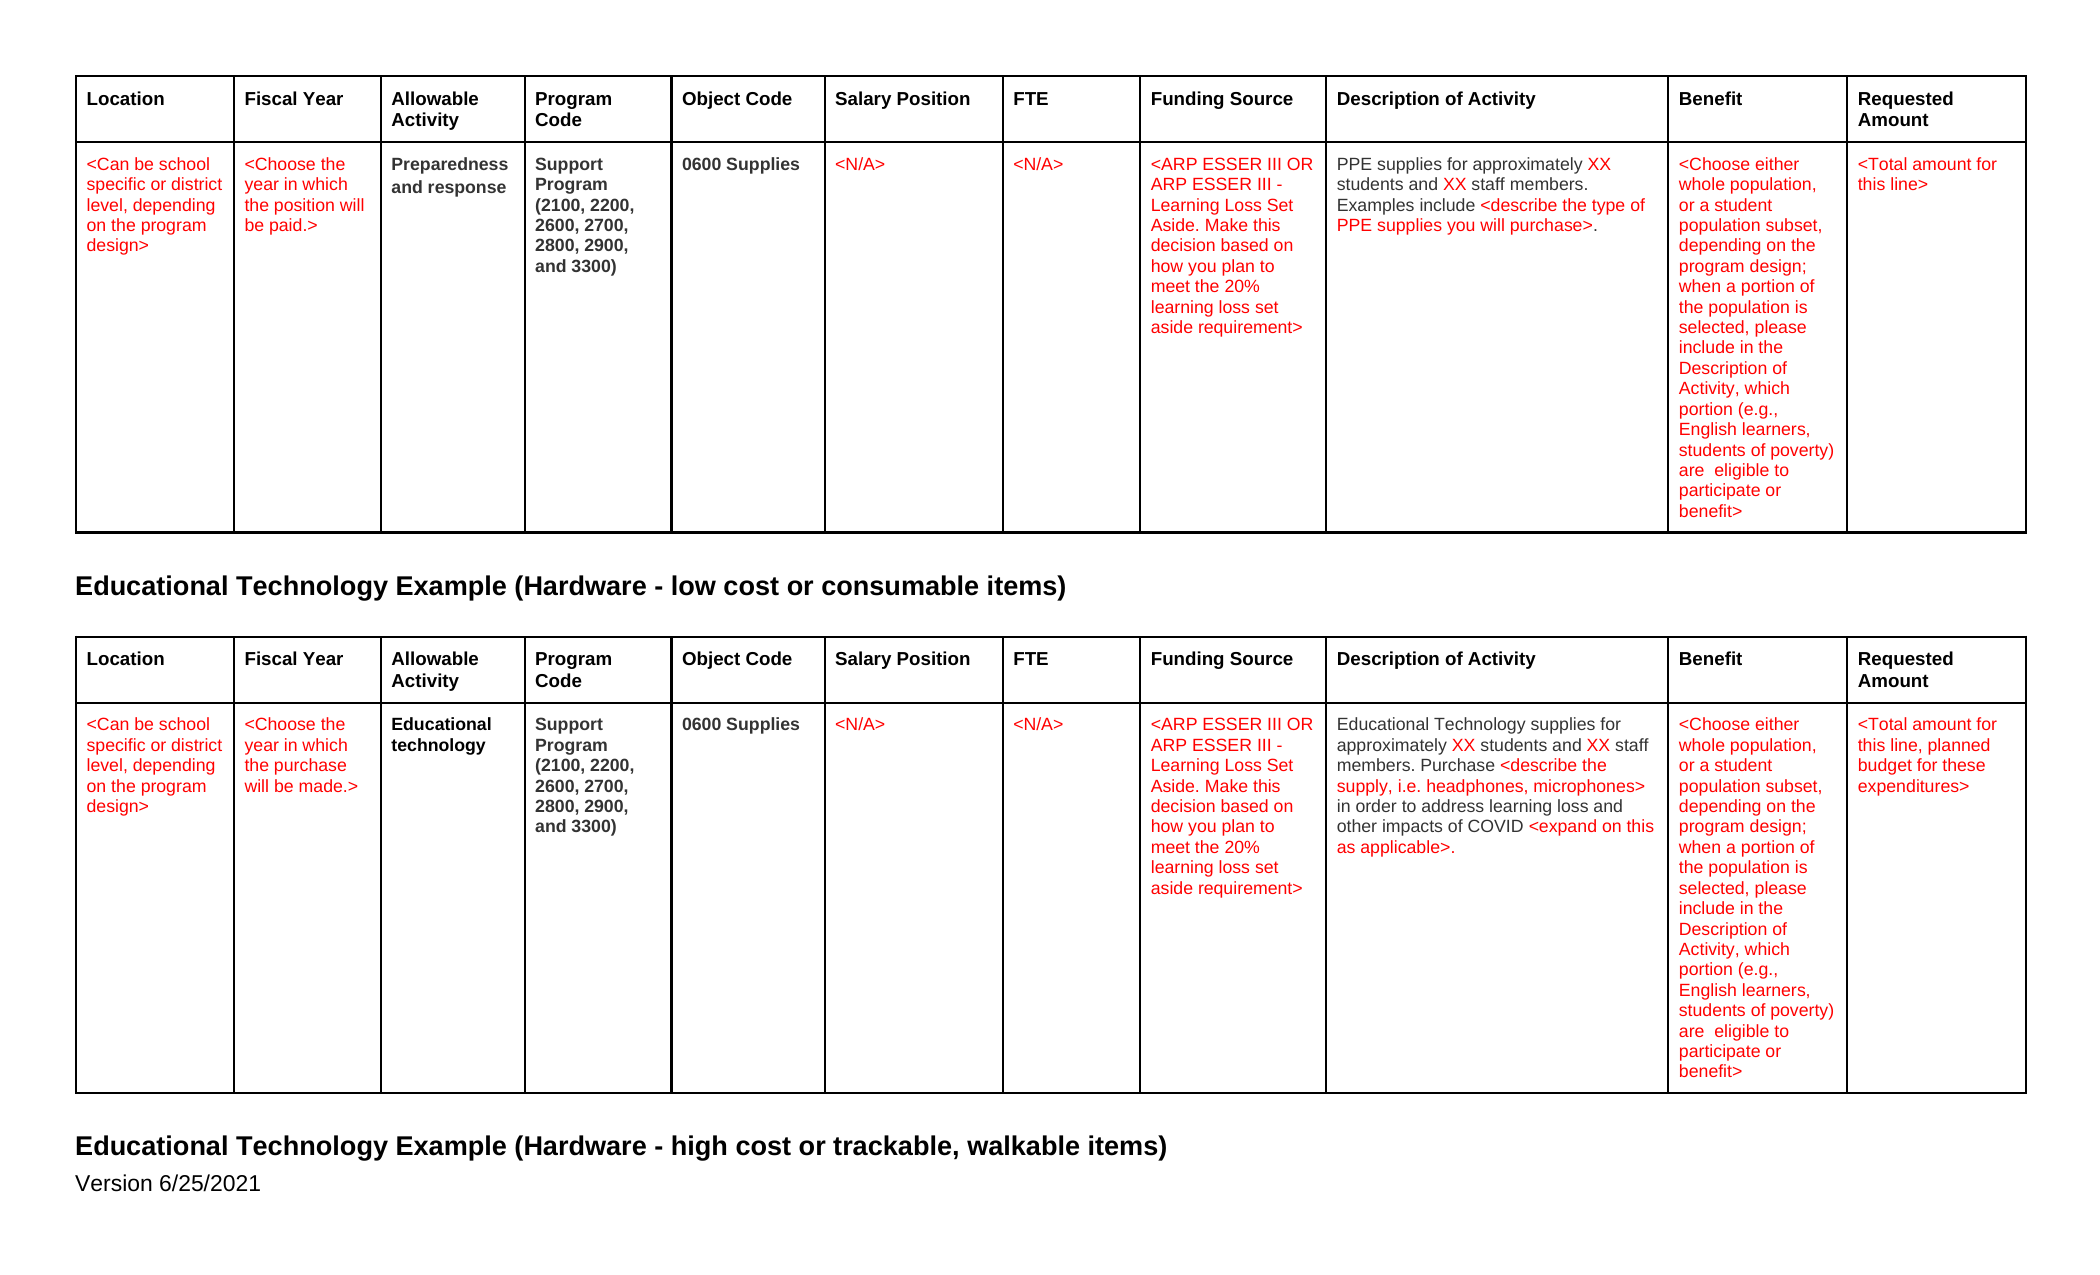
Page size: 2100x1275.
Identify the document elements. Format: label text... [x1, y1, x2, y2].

table_header Location [77, 638, 233, 702]
table_cell 0600 Supplies [673, 143, 824, 531]
table_header Object Code [673, 77, 824, 141]
table_header Funding Source [1141, 77, 1325, 141]
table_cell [77, 704, 233, 1092]
table_header Benefit [1669, 638, 1846, 702]
table_header Allowable Activity [382, 77, 524, 141]
table_header Fiscal Year [235, 638, 380, 702]
table_cell Educational Technology supplies for approximately XX students and XX staff members. Purchase <describe the supply, i.e. headphones, microphones> in order to address learning loss and other impacts of COVID <expand on this as applicable>. [1327, 704, 1667, 1092]
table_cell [1141, 143, 1325, 531]
table_header Fiscal Year [235, 77, 380, 141]
table_header Requested Amount [1848, 638, 2025, 702]
table_header Benefit [1669, 77, 1846, 141]
table_header FTE [1004, 77, 1139, 141]
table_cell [1669, 704, 1846, 1092]
table_cell <N/A> [826, 704, 1002, 1092]
table_header FTE [1004, 638, 1139, 702]
table_cell <N/A> [1004, 143, 1139, 531]
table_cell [77, 143, 233, 531]
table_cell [235, 704, 380, 1092]
table_header Requested Amount [1848, 77, 2025, 141]
table_header Salary Position [826, 638, 1002, 702]
table_header Program Code [526, 638, 670, 702]
table_cell PPE supplies for approximately XX students and XX staff members. Examples include <describe the type of PPE supplies you will purchase>. [1327, 143, 1667, 531]
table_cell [526, 704, 670, 1092]
table_header Allowable Activity [382, 638, 524, 702]
text Educational Technology Example (Hardware - high cost or trackable, walkable items) [75, 1130, 2025, 1161]
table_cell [1848, 704, 2025, 1092]
table_cell <N/A> [1004, 704, 1139, 1092]
table_header Funding Source [1141, 638, 1325, 702]
text Educational Technology Example (Hardware - low cost or consumable items) [75, 569, 2025, 601]
table_cell <Total amount for this line> [1848, 143, 2025, 531]
table_cell <Choose the year in which the position will be paid.> [235, 143, 380, 531]
table_cell Support Program (2100, 2200, 2600, 2700, 2800, 2900, and 3300) [526, 143, 670, 531]
table_header Location [77, 77, 233, 141]
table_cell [1141, 704, 1325, 1092]
table_header Description of Activity [1327, 77, 1667, 141]
table_cell Educational technology [382, 704, 524, 1092]
table_header Object Code [673, 638, 824, 702]
table_header Description of Activity [1327, 638, 1667, 702]
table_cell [1669, 143, 1846, 531]
table_header Salary Position [826, 77, 1002, 141]
table_cell Preparedness and response [382, 143, 524, 531]
table_cell 0600 Supplies [673, 704, 824, 1092]
table_header Program Code [526, 77, 670, 141]
table_cell <N/A> [826, 143, 1002, 531]
